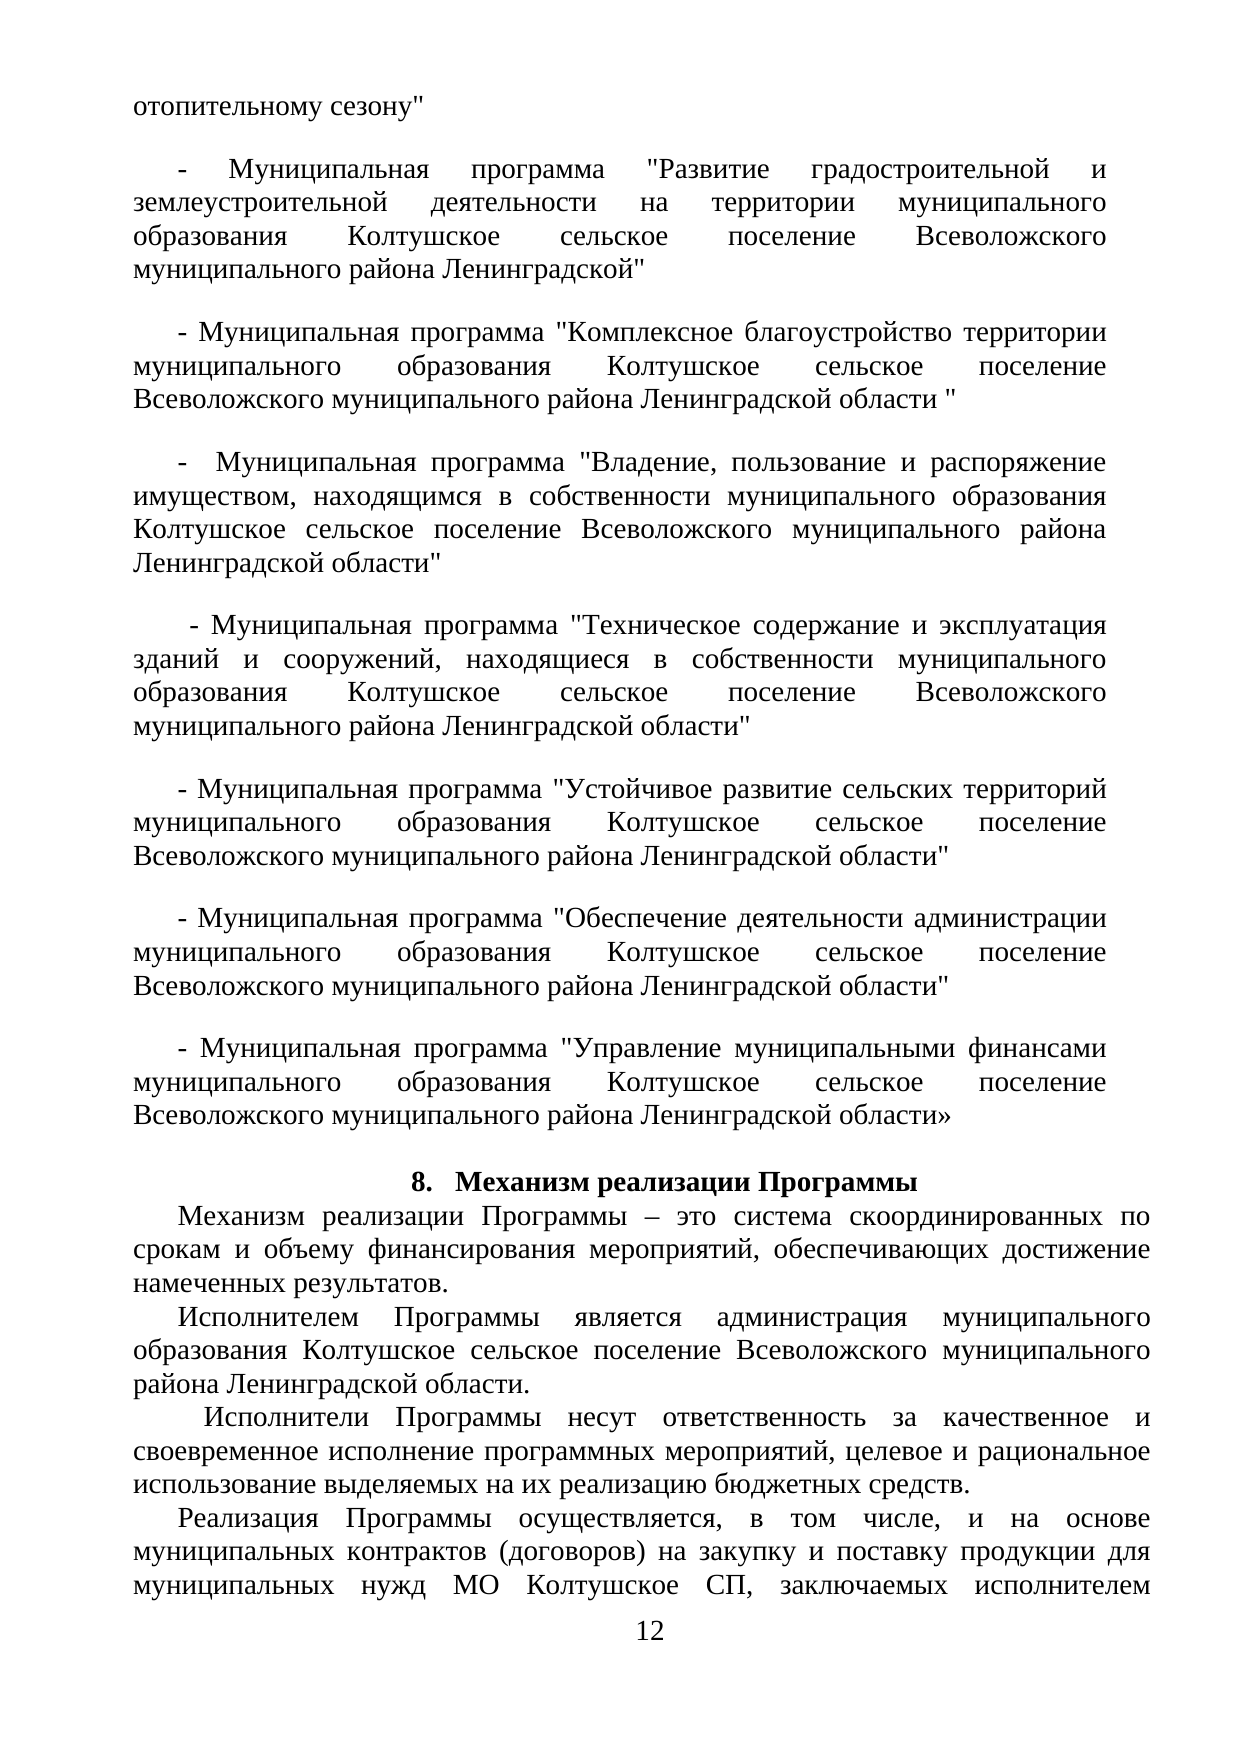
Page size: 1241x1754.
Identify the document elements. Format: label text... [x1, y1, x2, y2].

text Механизм реализации Программы – это система скоординированных по срокам и объему финансирования мероприятий, обеспечивающих достижение намеченных результатов. [133, 1198, 1152, 1299]
text Исполнителем Программы является администрация муниципального образования Колтушское сельское поселение Всеволожского муниципального района Ленинградской области. [133, 1299, 1152, 1399]
list Механизм реализации Программы [133, 1164, 1152, 1198]
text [133, 1500, 1152, 1601]
text Исполнители Программы несут ответственность за качественное и своевременное исполнение программных мероприятий, целевое и рациональное использование выделяемых на их реализацию бюджетных средств. [133, 1399, 1152, 1500]
